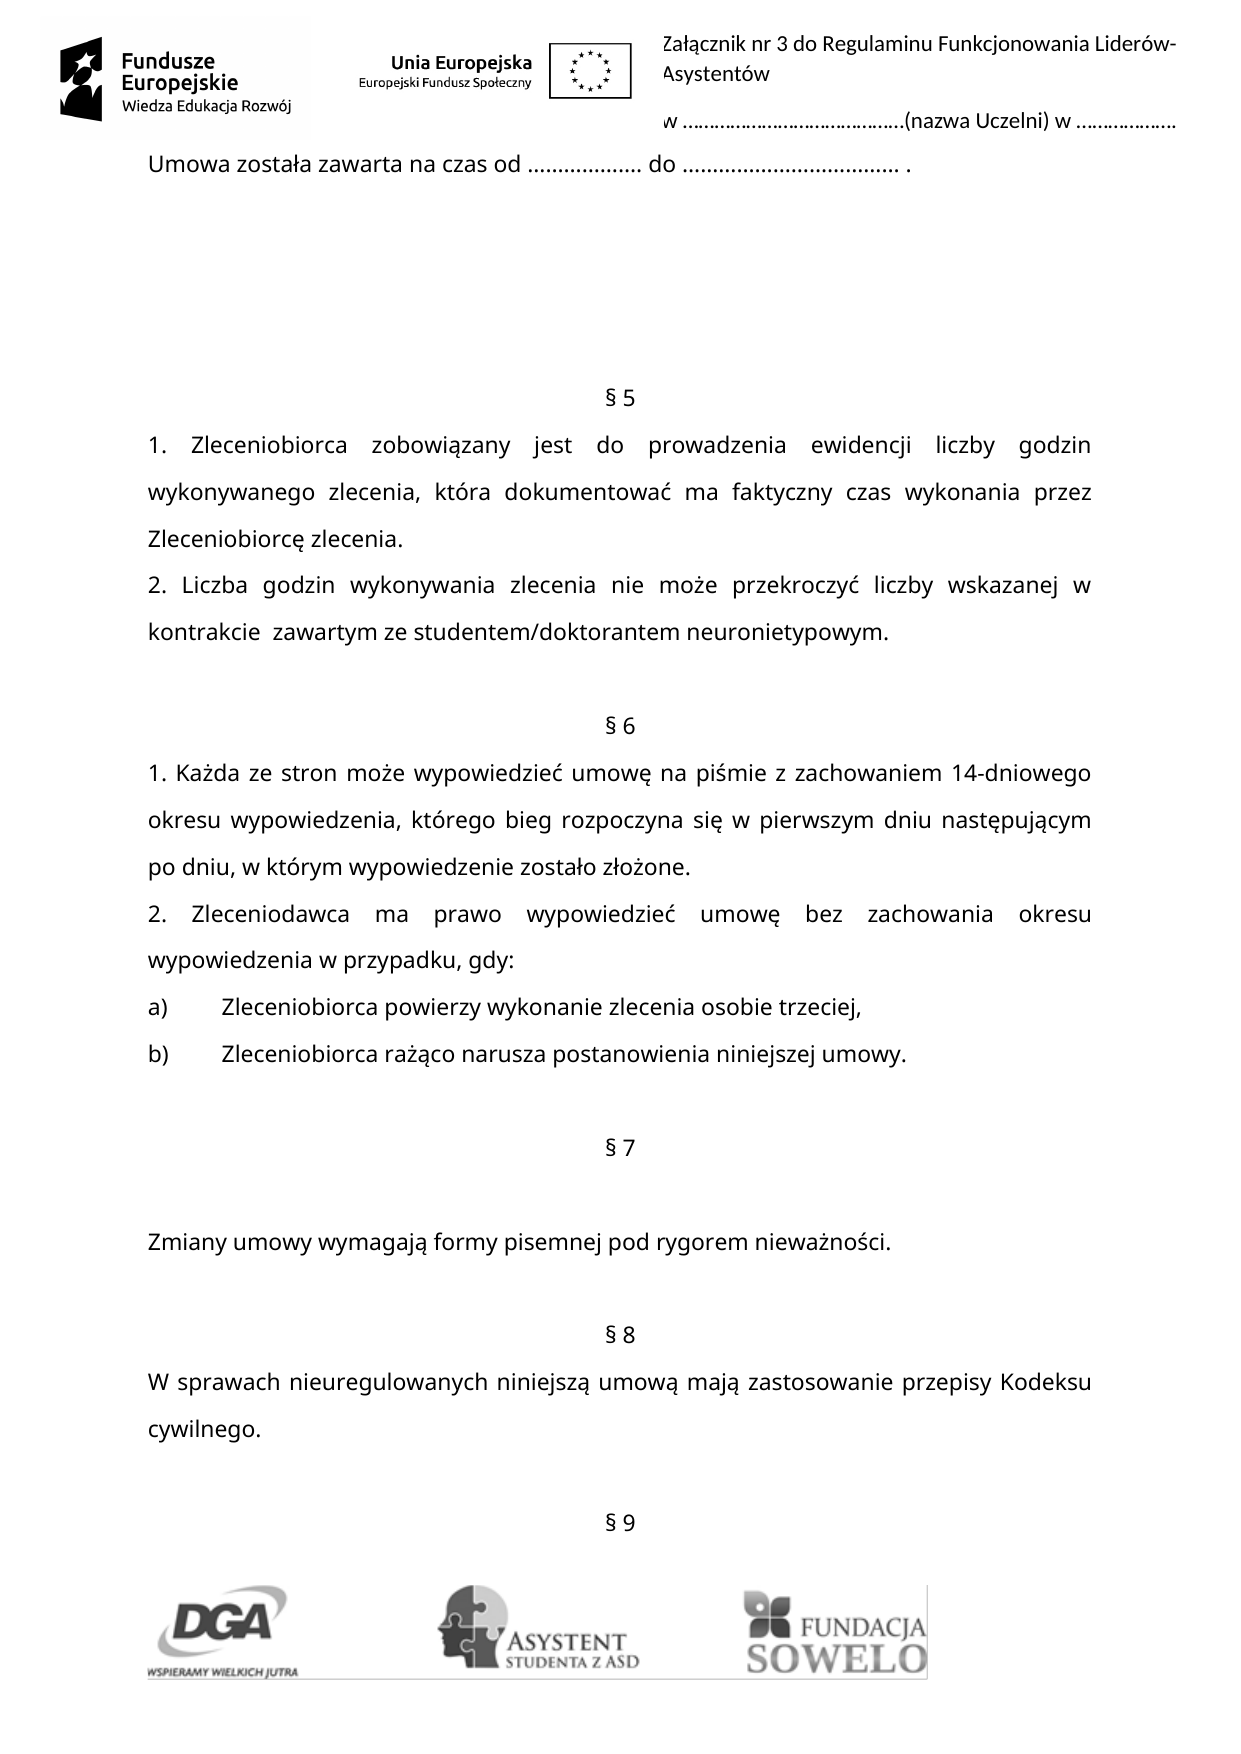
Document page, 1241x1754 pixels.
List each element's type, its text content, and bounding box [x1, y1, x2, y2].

text W sprawach nieuregulowanych niniejszą umową mają zastosowanie przepisy Kodeksu cywilnego. [148, 1366, 1093, 1444]
picture [40, 16, 311, 140]
text 2. Zleceniodawca ma prawo wypowiedzieć umowę bez zachowania okresu wypowiedzenia w przypadku, gdy: [148, 898, 1093, 976]
picture [147, 1585, 929, 1681]
text 1. Zleceniobiorca zobowiązany jest do prowadzenia ewidencji liczby godzin wykonywanego zlecenia, która dokumentować ma faktyczny czas wykonania przez Zleceniobiorcę zlecenia. [148, 429, 1093, 554]
text § 6 [148, 710, 1093, 741]
text § 5 [148, 382, 1093, 413]
text § 7 [148, 1132, 1093, 1163]
text Zmiany umowy wymagają formy pisemnej pod rygorem nieważności. [148, 1226, 1093, 1257]
picture [340, 24, 648, 117]
text a) Zleceniobiorca powierzy wykonanie zlecenia osobie trzeciej, [148, 991, 1093, 1023]
text Umowa została zawarta na czas od ………………. do ……………………………… . [148, 148, 1093, 179]
text 2. Liczba godzin wykonywania zlecenia nie może przekroczyć liczby wskazanej w kontrakcie zawartym ze studentem/doktorantem neuronietypowym. [148, 569, 1093, 648]
text b) Zleceniobiorca rażąco narusza postanowienia niniejszej umowy. [148, 1038, 1093, 1069]
text 1. Każda ze stron może wypowiedzieć umowę na piśmie z zachowaniem 14-dniowego okresu wypowiedzenia, którego bieg rozpoczyna się w pierwszym dniu następującym po dniu, w którym wypowiedzenie zostało złożone. [148, 757, 1093, 882]
text § 8 [148, 1319, 1093, 1351]
text § 9 [148, 1507, 1093, 1538]
